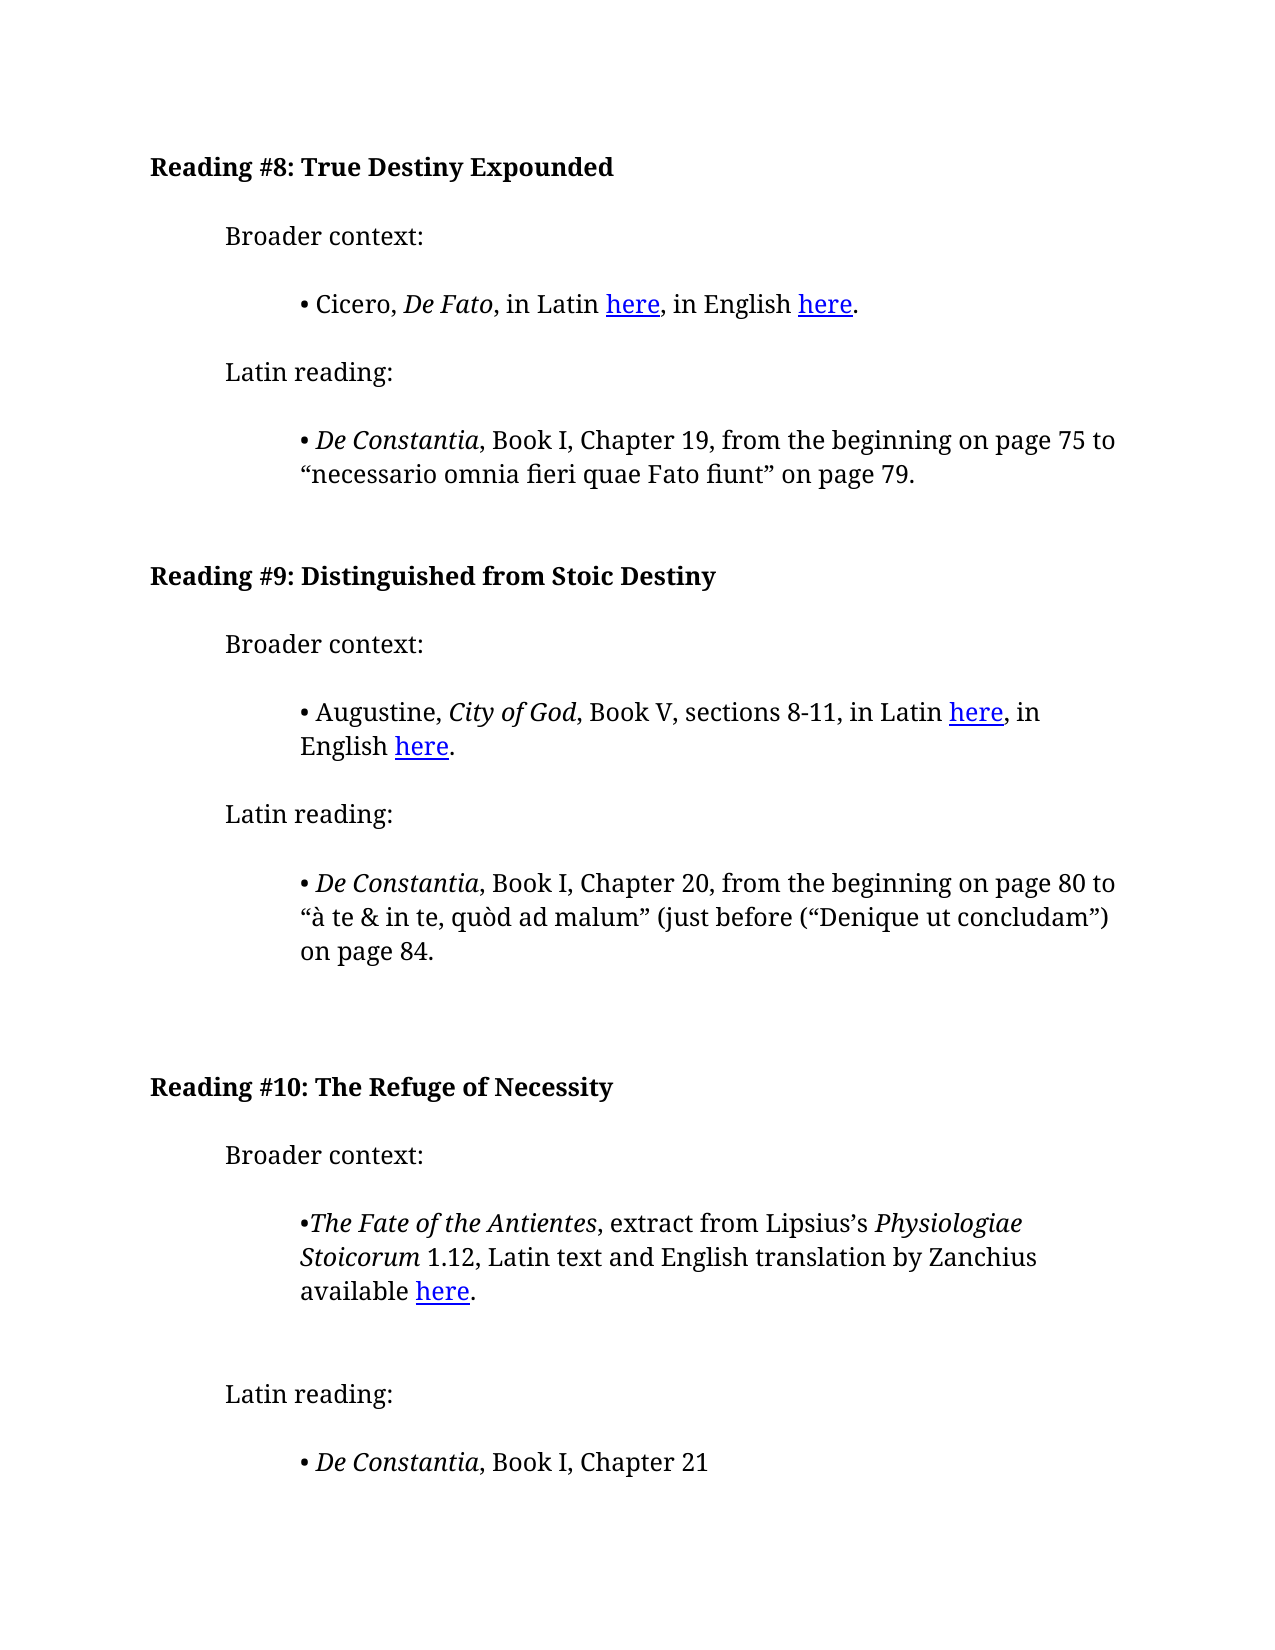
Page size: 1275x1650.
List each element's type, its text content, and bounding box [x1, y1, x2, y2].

text Broader context: [225, 1138, 1125, 1172]
text Reading #10: The Refuge of Necessity [150, 1070, 1125, 1104]
text • De Constantia, Book I, Chapter 21 [300, 1444, 1125, 1478]
text • Cicero, De Fato, in Latin here, in English here. [300, 286, 1125, 320]
text Latin reading: [150, 1376, 1125, 1410]
text •The Fate of the Antientes, extract from Lipsius’s Physiologiae Stoicorum 1.12, Latin text and English translation by Zanchius available here. [300, 1206, 1125, 1308]
text Reading #9: Distinguished from Stoic Destiny [150, 559, 1125, 593]
text Broader context: [150, 627, 1125, 661]
text Latin reading: [150, 354, 1125, 388]
text Reading #8: True Destiny Expounded [150, 150, 1125, 184]
text • Augustine, City of God, Book V, sections 8-11, in Latin here, in English here. [300, 695, 1125, 763]
text Latin reading: [150, 797, 1125, 831]
text • De Constantia, Book I, Chapter 20, from the beginning on page 80 to “à te & in te, quòd ad malum” (just before (“Denique ut concludam”) on page 84. [300, 865, 1125, 967]
text • De Constantia, Book I, Chapter 19, from the beginning on page 75 to “necessario omnia fieri quae Fato fiunt” on page 79. [300, 422, 1125, 491]
text Broader context: [225, 218, 1125, 252]
